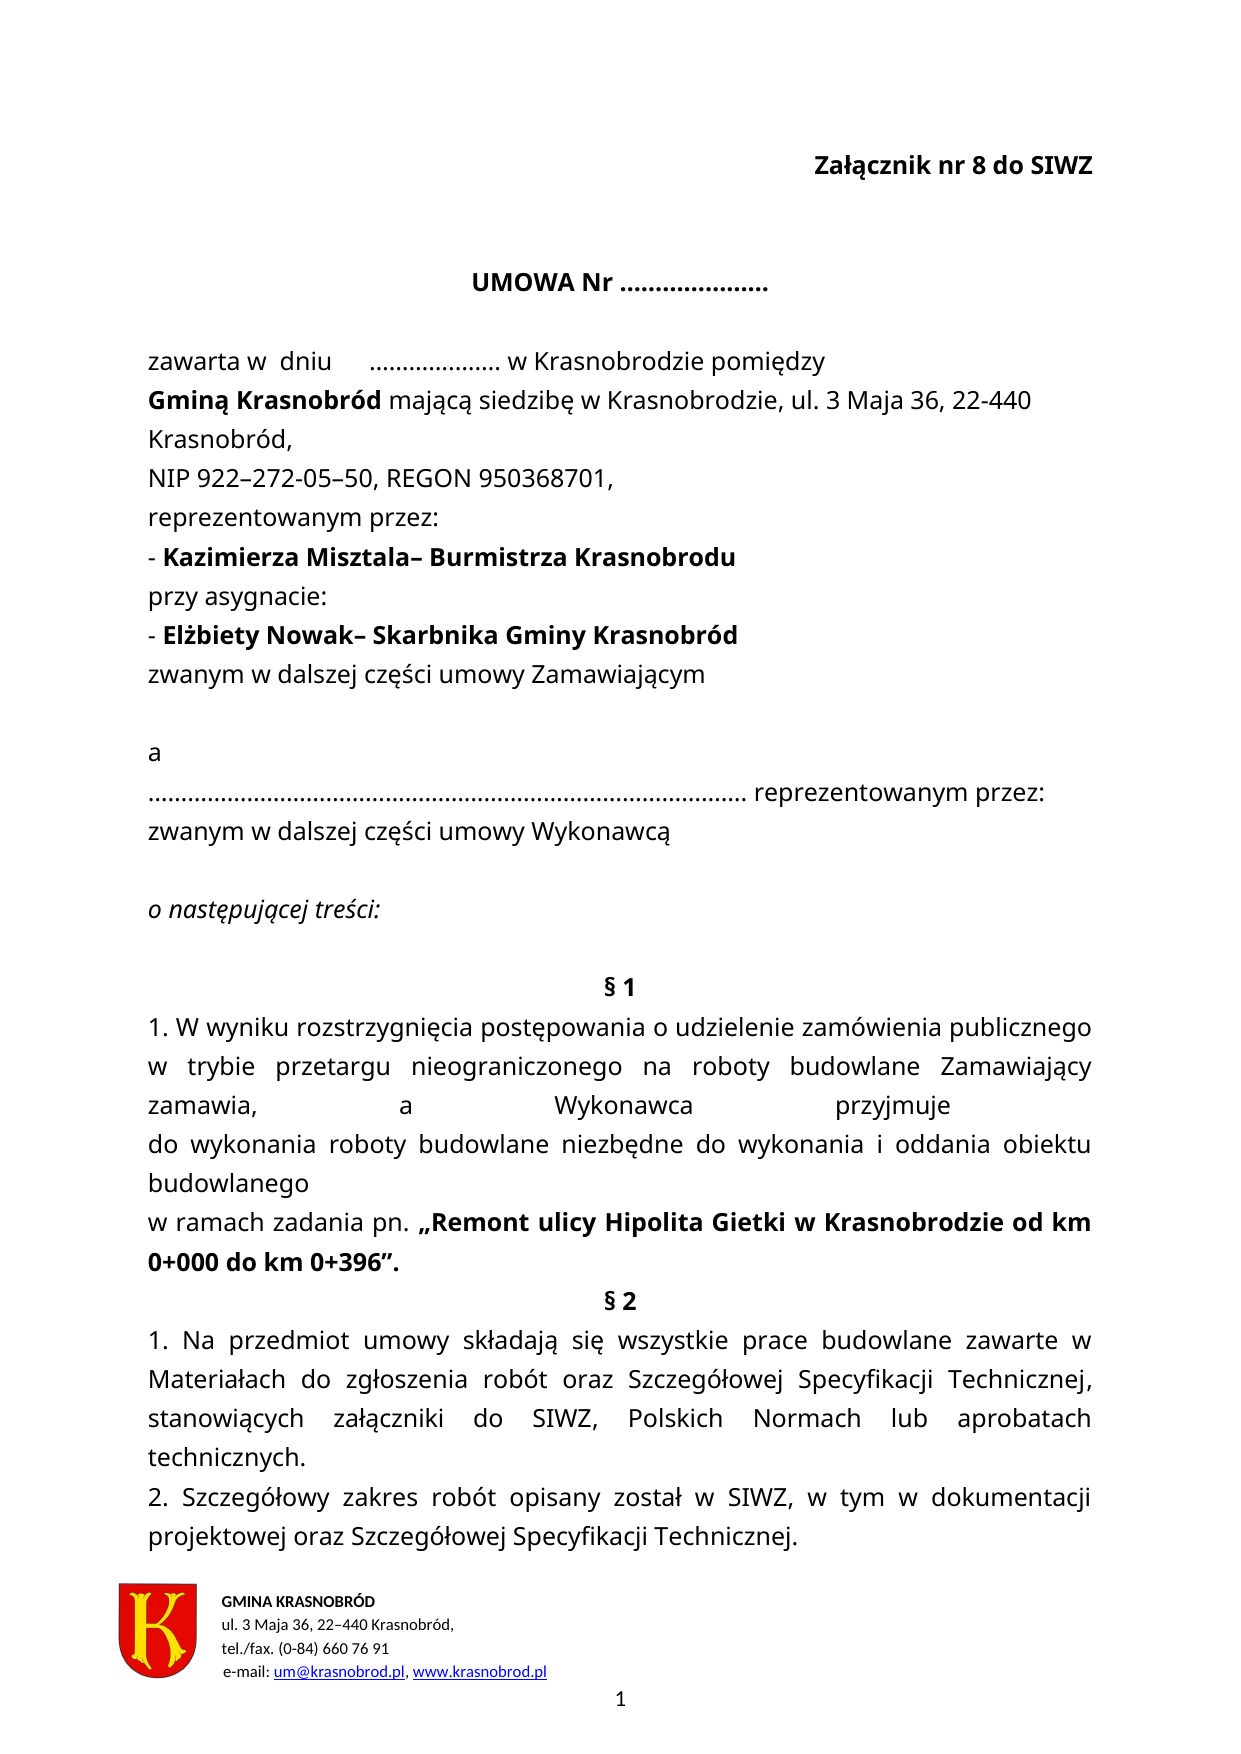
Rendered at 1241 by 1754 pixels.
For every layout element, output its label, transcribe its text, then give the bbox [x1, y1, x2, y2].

text 1. Na przedmiot umowy składają się wszystkie prace budowlane zawarte w Materiałach do zgłoszenia robót oraz Szczegółowej Specyfikacji Technicznej, stanowiących załączniki do SIWZ, Polskich Normach lub aprobatach technicznych. [148, 1323, 1093, 1474]
text 1. W wyniku rozstrzygnięcia postępowania o udzielenie zamówienia publicznego w trybie przetargu nieograniczonego na roboty budowlane Zamawiający zamawia, a Wykonawca przyjmuje do wykonania roboty budowlane niezbędne do wykonania i oddania obiektu budowlanego w ramach zadania pn. „Remont ulicy Hipolita Gietki w Krasnobrodzie od km 0+000 do km 0+396”. [148, 1009, 1093, 1278]
text Gminą Krasnobród mającą siedzibę w Krasnobrodzie, ul. 3 Maja 36, 22-440 Krasnobród, [148, 383, 1093, 456]
text - Elżbiety Nowak– Skarbnika Gminy Krasnobród [148, 618, 1093, 652]
text - Kazimierza Misztala– Burmistrza Krasnobrodu [148, 539, 1093, 573]
text § 1 [148, 970, 1093, 1004]
text zwanym w dalszej części umowy Zamawiającym [148, 657, 1093, 691]
text reprezentowanym przez: [148, 500, 1093, 534]
picture [117, 1581, 198, 1679]
text 2. Szczegółowy zakres robót opisany został w SIWZ, w tym w dokumentacji projektowej oraz Szczegółowej Specyfikacji Technicznej. [148, 1479, 1093, 1552]
text § 2 [148, 1283, 1093, 1317]
text Załącznik nr 8 do SIWZ [148, 148, 1093, 182]
text przy asygnacie: [148, 578, 1093, 612]
text UMOWA Nr ………………… [148, 265, 1093, 299]
text ………………………………………………………………………………. reprezentowanym przez: [148, 774, 1093, 808]
text zwanym w dalszej części umowy Wykonawcą [148, 813, 1093, 847]
text NIP 922–272-05–50, REGON 950368701, [148, 461, 1093, 495]
text o następującej treści: [148, 892, 1093, 926]
text a [148, 735, 1093, 769]
text zawarta w dniu ………….……. w Krasnobrodzie pomiędzy [148, 343, 1093, 377]
